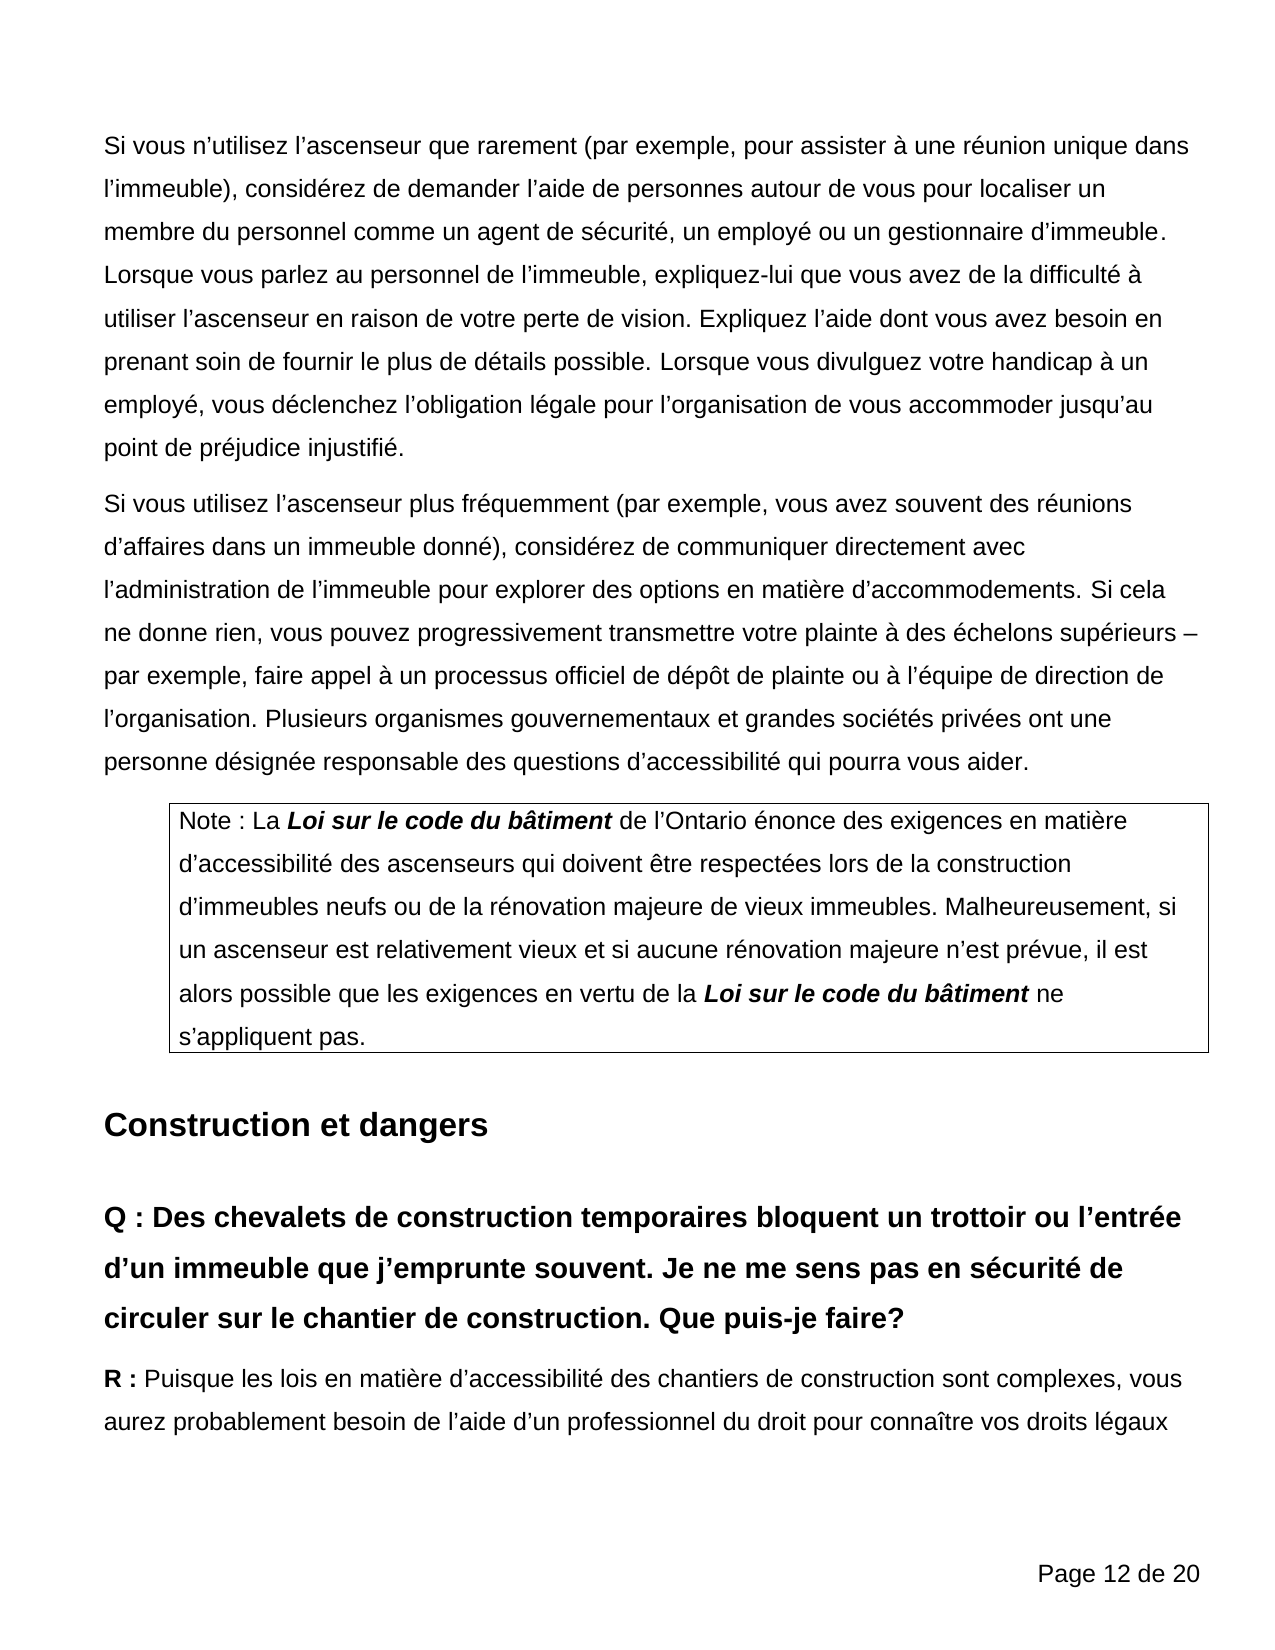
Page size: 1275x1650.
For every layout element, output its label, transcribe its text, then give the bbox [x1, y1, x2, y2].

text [103, 1364, 1200, 1436]
subtitle Construction et dangers [103, 1105, 1200, 1144]
title Q : Des chevalets de construction temporaires bloquent un trottoir ou l’entrée d’un immeuble que j’emprunte souvent. Je ne me sens pas en sécurité de circuler sur le chantier de construction. Que puis-je faire? [103, 1201, 1200, 1335]
text Si vous n’utilisez l’ascenseur que rarement (par exemple, pour assister à une réunion unique dans l’immeuble), considérez de demander l’aide de personnes autour de vous pour localiser un membre du personnel comme un agent de sécurité, un employé ou un gestionnaire d’immeuble. Lorsque vous parlez au personnel de l’immeuble, expliquez-lui que vous avez de la difficulté à utiliser l’ascenseur en raison de votre perte de vision. Expliquez l’aide dont vous avez besoin en prenant soin de fournir le plus de détails possible. Lorsque vous divulguez votre handicap à un employé, vous déclenchez l’obligation légale pour l’organisation de vous accommoder jusqu’au point de préjudice injustifié. [103, 131, 1200, 462]
text Si vous utilisez l’ascenseur plus fréquemment (par exemple, vous avez souvent des réunions d’affaires dans un immeuble donné), considérez de communiquer directement avec l’administration de l’immeuble pour explorer des options en matière d’accommodements. Si cela ne donne rien, vous pouvez progressivement transmettre votre plainte à des échelons supérieurs – par exemple, faire appel à un processus officiel de dépôt de plainte ou à l’équipe de direction de l’organisation. Plusieurs organismes gouvernementaux et grandes sociétés privées ont une personne désignée responsable des questions d’accessibilité qui pourra vous aider. [103, 488, 1200, 776]
text Note : La Loi sur le code du bâtiment de l’Ontario énonce des exigences en matière d’accessibilité des ascenseurs qui doivent être respectées lors de la construction d’immeubles neufs ou de la rénovation majeure de vieux immeubles. Malheureusement, si un ascenseur est relativement vieux et si aucune rénovation majeure n’est prévue, il est alors possible que les exigences en vertu de la Loi sur le code du bâtiment ne s’appliquent pas. [170, 804, 1208, 1052]
